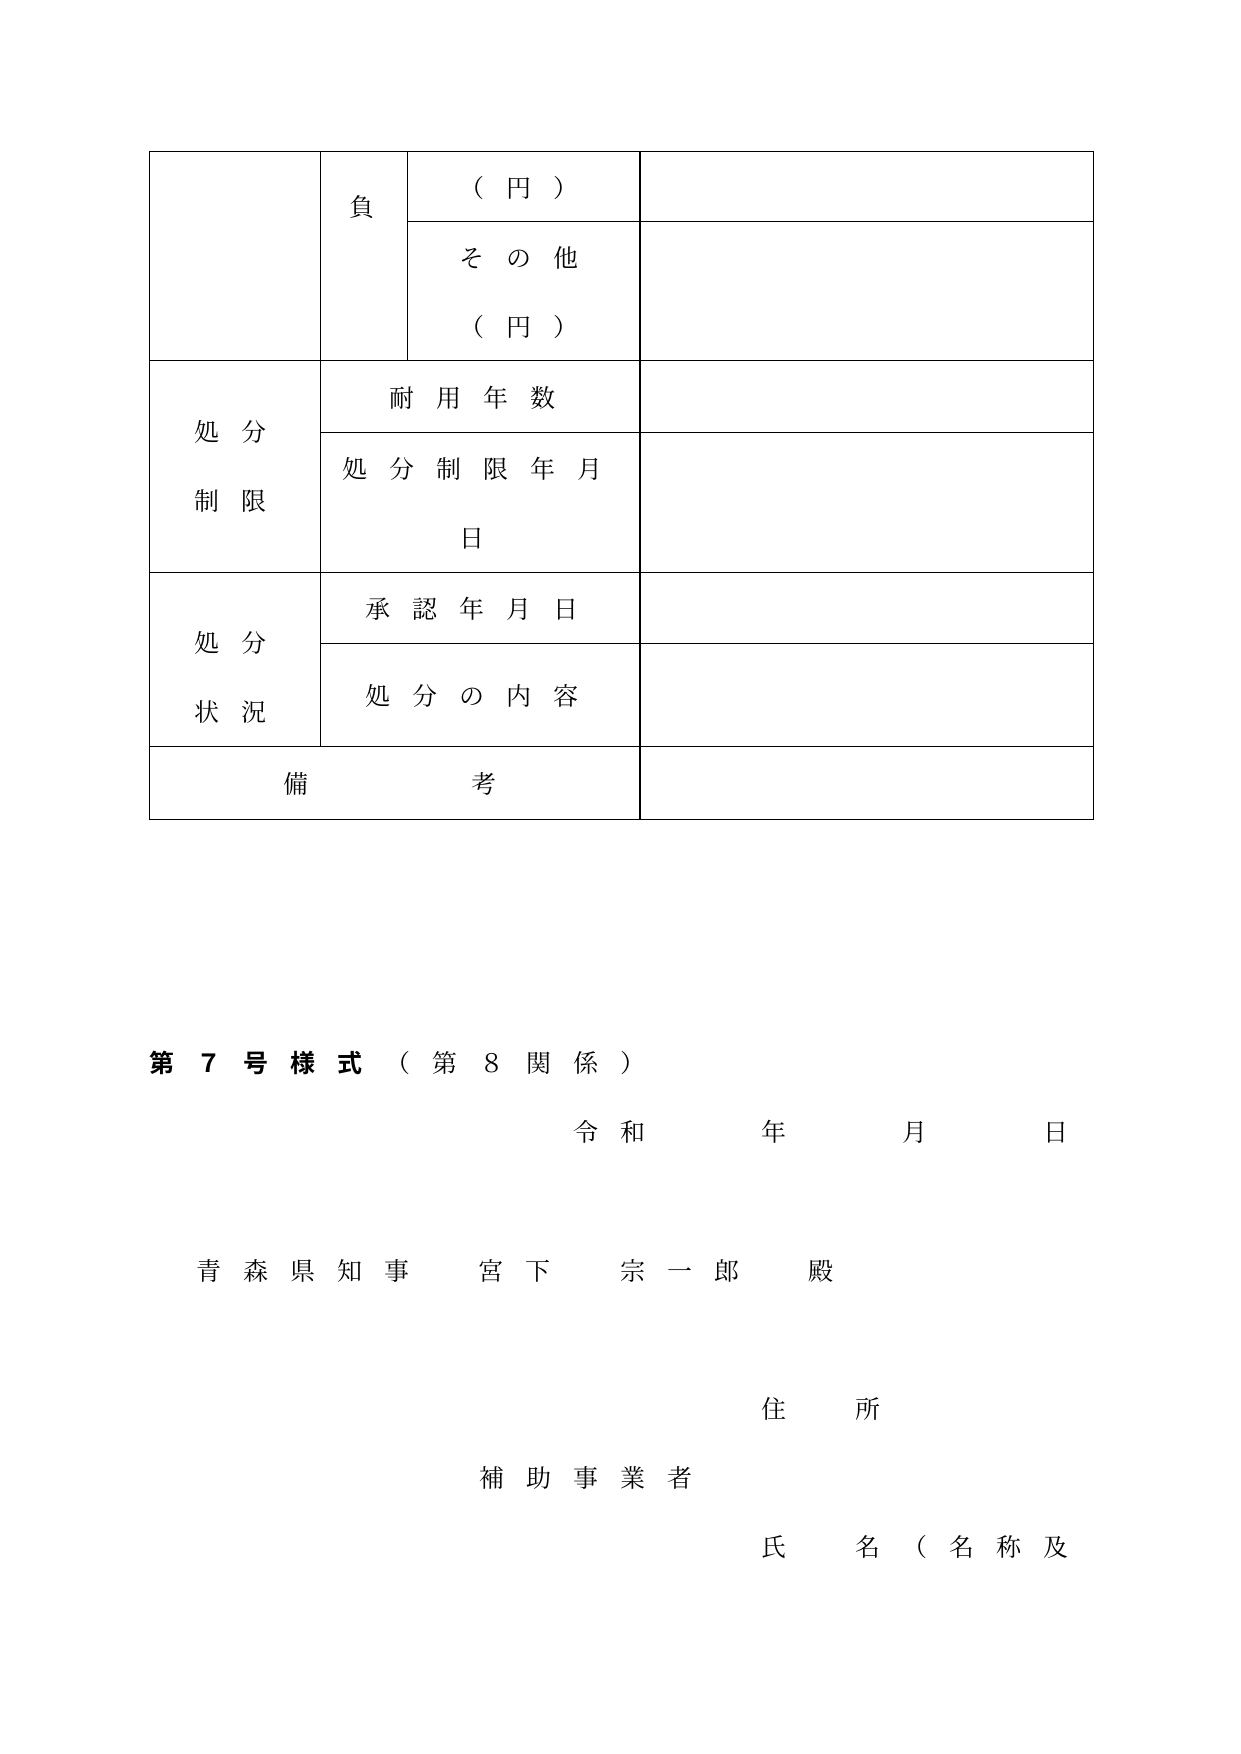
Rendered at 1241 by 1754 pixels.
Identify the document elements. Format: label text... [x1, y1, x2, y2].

table_cell [641, 361, 1093, 432]
table_cell 自己資金（円） [408, 152, 639, 221]
text 青森県知事 宮下 宗一郎 殿 [149, 1235, 1091, 1304]
table_cell [641, 644, 1093, 746]
text 補助事業者 [149, 1442, 1091, 1511]
table_cell 耐用年数 [321, 361, 639, 432]
table_cell 承認年月日 [321, 573, 639, 643]
table_cell [641, 433, 1093, 572]
text 第７号様式（第８関係） [149, 1027, 1091, 1096]
table_cell [641, 222, 1093, 360]
table_cell その他（円） [408, 222, 639, 360]
text 氏 名（名称及び代表者氏名） [149, 1511, 1091, 1581]
table_cell [641, 747, 1093, 819]
table_cell [641, 152, 1093, 221]
text 令和 年 月 日 [149, 1096, 1091, 1166]
table_cell 処分制限年月日 [321, 433, 639, 572]
table_cell [641, 573, 1093, 643]
text 住 所 [149, 1373, 1091, 1442]
table_cell 処分の内容 [321, 644, 639, 746]
table_cell 処分制限 [150, 361, 320, 572]
table_cell 処分状況 [150, 573, 320, 746]
table_cell 備 考 [150, 747, 639, 819]
